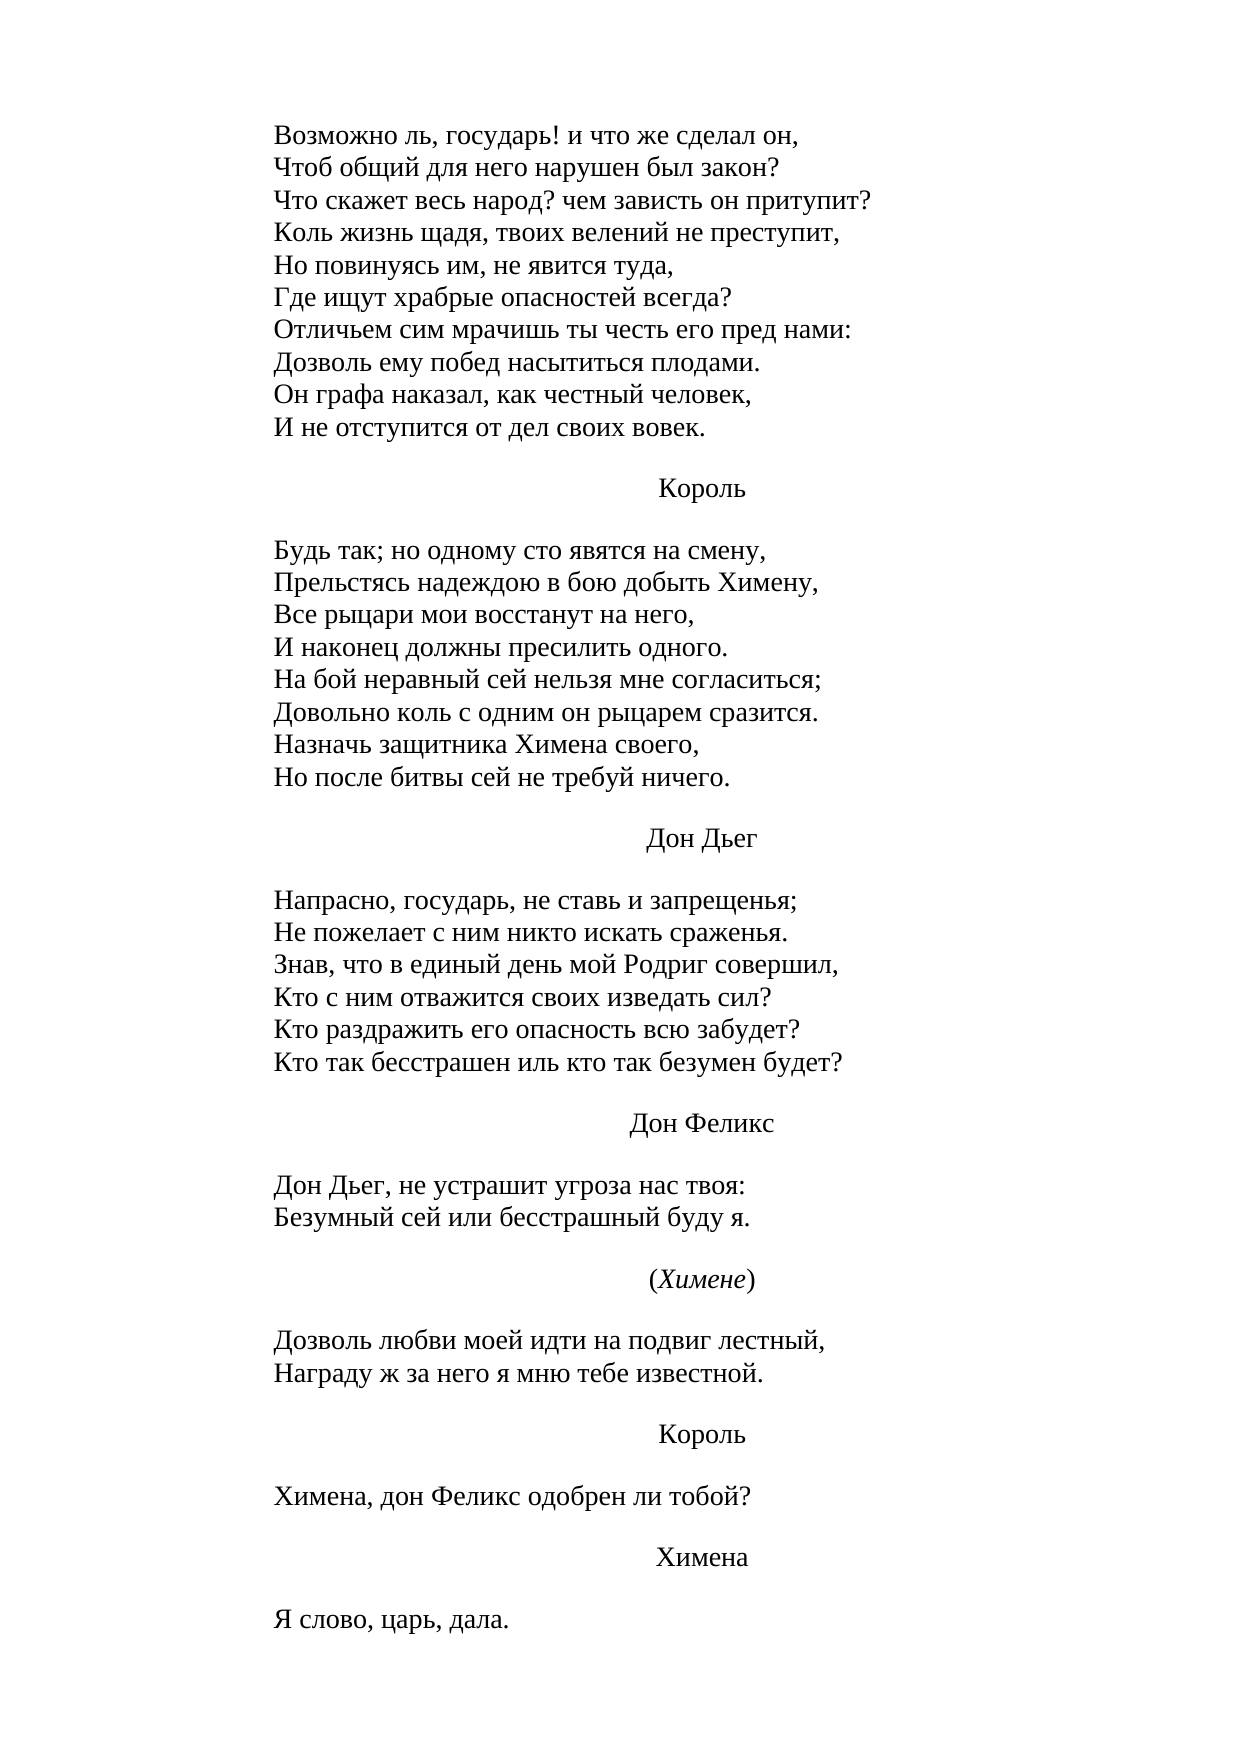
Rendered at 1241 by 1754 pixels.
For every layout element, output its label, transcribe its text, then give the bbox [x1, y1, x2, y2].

text Где ищут храбрые опасностей всегда? [252, 280, 1152, 312]
text И не отступится от дел своих вовек. [252, 410, 1152, 442]
text Не пожелает с ним никто искать сраженья. [252, 915, 1152, 947]
text Знав, что в единый день мой Родриг совершил, [252, 947, 1152, 980]
text Довольно коль с одним он рыцарем сразится. [252, 695, 1152, 727]
text Прельстясь надеждою в бою добыть Химену, [252, 565, 1152, 598]
text Назначь защитника Химена своего, [252, 727, 1152, 759]
text Но повинуясь им, не явится туда, [252, 248, 1152, 280]
text Химена, дон Феликс одобрен ли тобой? [252, 1479, 1152, 1511]
text Но после битвы сей не требуй ничего. [252, 759, 1152, 792]
text Будь так; но одному сто явятся на смену, [252, 533, 1152, 565]
text Возможно ль, государь! и что же сделал он, [252, 118, 1152, 151]
text Химена [252, 1540, 1152, 1573]
text Кто с ним отважится своих изведать сил? [252, 980, 1152, 1012]
text (Химене) [252, 1262, 1152, 1294]
text Напрасно, государь, не ставь и запрещенья; [252, 883, 1152, 915]
text Дон Феликс [252, 1106, 1152, 1139]
text Кто так бесстрашен иль кто так безумен будет? [252, 1045, 1152, 1077]
text Все рыцари мои восстанут на него, [252, 598, 1152, 630]
text Что скажет весь народ? чем зависть он притупит? [252, 183, 1152, 215]
text Награду ж за него я мню тебе известной. [252, 1356, 1152, 1388]
text На бой неравный сей нельзя мне согласиться; [252, 662, 1152, 695]
text Король [252, 1417, 1152, 1450]
text Безумный сей или бесстрашный буду я. [252, 1200, 1152, 1233]
text Дозволь любви моей идти на подвиг лестный, [252, 1323, 1152, 1356]
text Кто раздражить его опасность всю забудет? [252, 1012, 1152, 1045]
text Он графа наказал, как честный человек, [252, 377, 1152, 410]
text Дон Дьег, не устрашит угроза нас твоя: [252, 1168, 1152, 1200]
text Чтоб общий для него нарушен был закон? [252, 151, 1152, 183]
text Я слово, царь, дала. [252, 1602, 1152, 1634]
text Король [252, 471, 1152, 504]
text И наконец должны пресилить одного. [252, 630, 1152, 662]
text Дозволь ему побед насытиться плодами. [252, 345, 1152, 377]
text Дон Дьег [252, 821, 1152, 853]
text Коль жизнь щадя, твоих велений не преступит, [252, 215, 1152, 248]
text Отличьем сим мрачишь ты честь его пред нами: [252, 312, 1152, 345]
